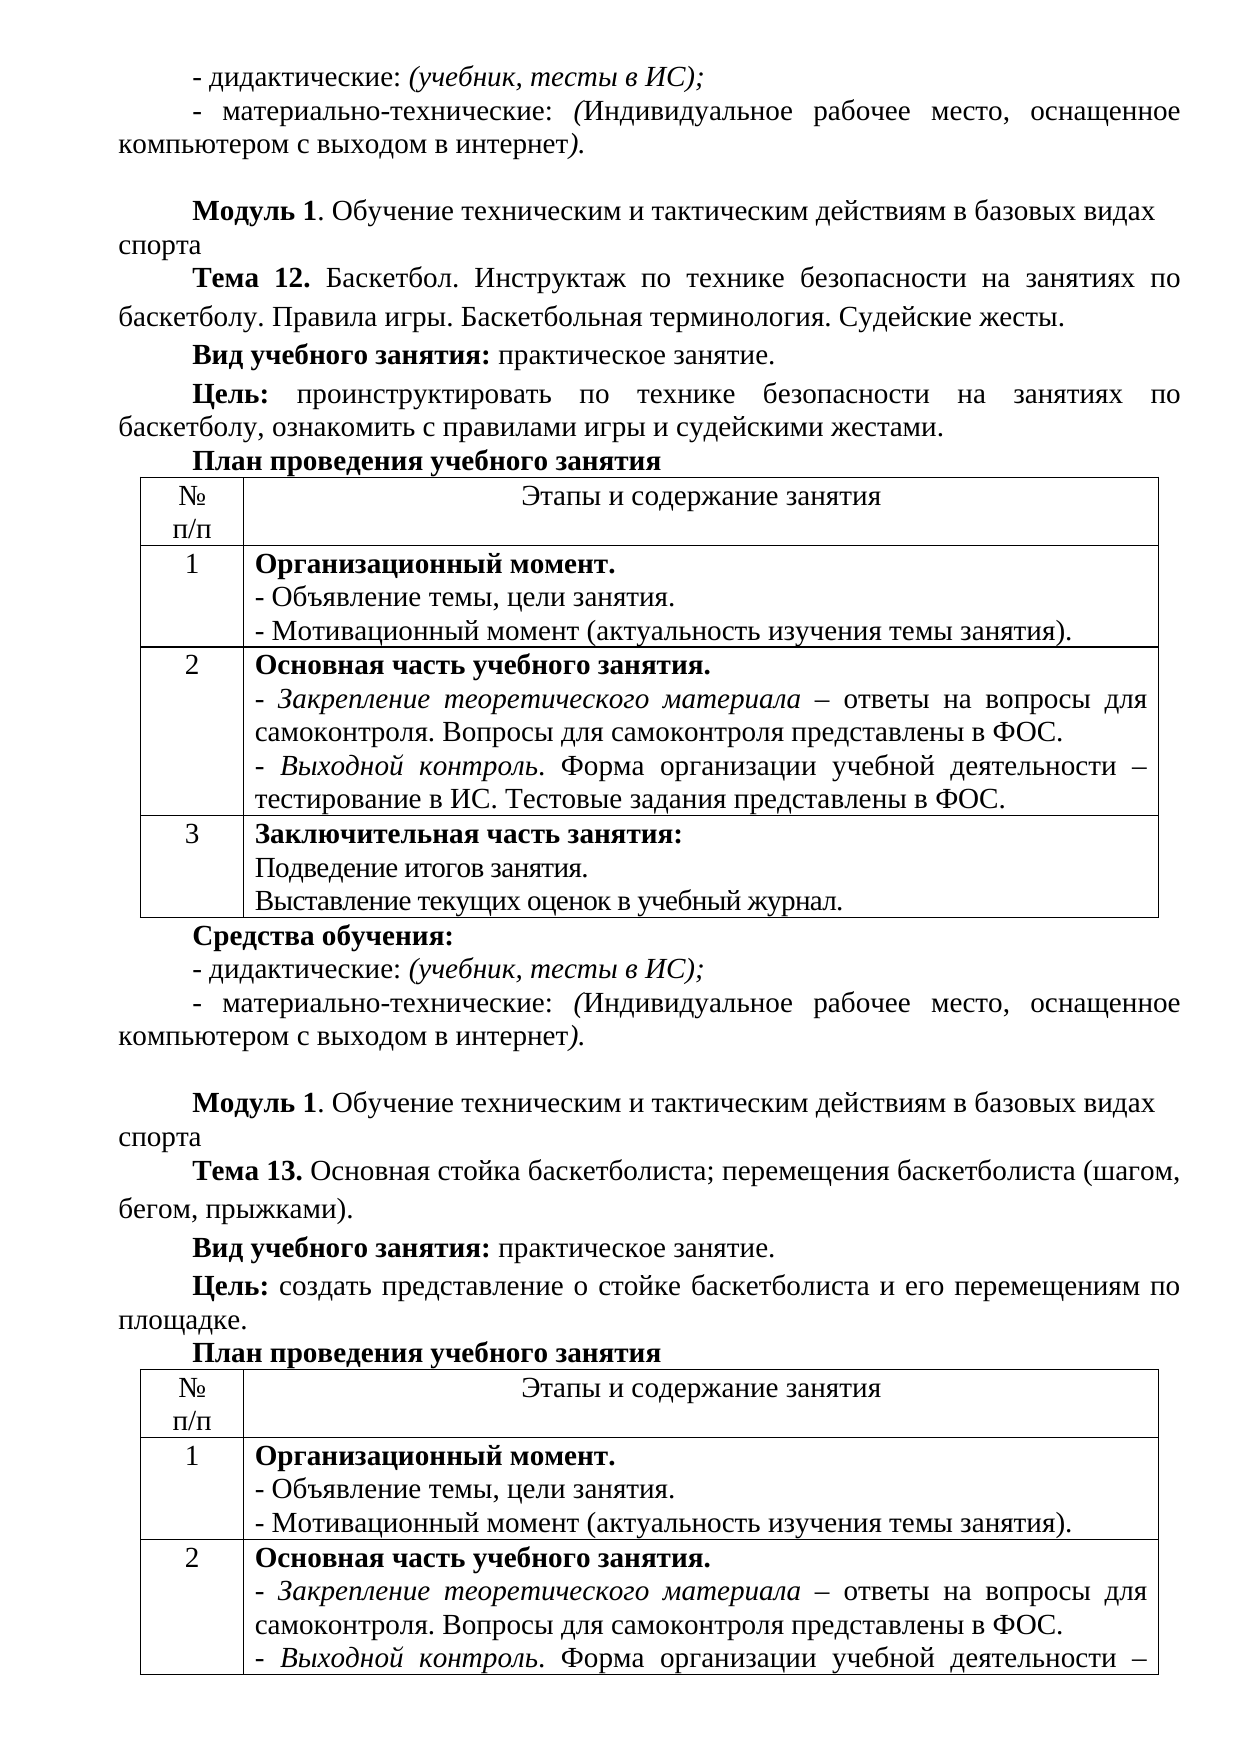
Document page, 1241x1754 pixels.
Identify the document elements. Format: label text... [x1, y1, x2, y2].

table_header № п/п [141, 1370, 243, 1437]
text Средства обучения: [118, 918, 1181, 951]
text Тема 13. Основная стойка баскетболиста; перемещения баскетболиста (шагом, бегом, прыжками). [118, 1153, 1181, 1225]
table_header Этапы и содержание занятия [244, 478, 1158, 545]
table_header Этапы и содержание занятия [244, 1370, 1158, 1437]
text План проведения учебного занятия [118, 443, 1181, 477]
table_cell 2 [141, 648, 243, 815]
list - материально-технические: (Индивидуальное рабочее место, оснащенное компьютером с выходом в интернет). [118, 985, 1181, 1052]
text Модуль 1. Обучение техническим и тактическим действиям в базовых видах спорта [118, 193, 1181, 260]
text Модуль 1. Обучение техническим и тактическим действиям в базовых видах спорта [118, 1086, 1181, 1153]
text Вид учебного занятия: практическое занятие. [118, 1230, 1181, 1263]
text - дидактические: (учебник, тесты в ИС); [118, 59, 1181, 93]
table_cell Организационный момент. - Объявление темы, цели занятия. - Мотивационный момент (актуальность изучения темы занятия). [244, 546, 1158, 646]
text План проведения учебного занятия [118, 1335, 1181, 1369]
list - материально-технические: (Индивидуальное рабочее место, оснащенное компьютером с выходом в интернет). [118, 93, 1181, 160]
table_cell 2 [141, 1540, 243, 1674]
table_header № п/п [141, 478, 243, 545]
text Тема 12. Баскетбол. Инструктаж по технике безопасности на занятиях по баскетболу. Правила игры. Баскетбольная терминология. Судейские жесты. [118, 260, 1181, 332]
table_cell Заключительная часть занятия: Подведение итогов занятия. Выставление текущих оценок в учебный журнал. [244, 816, 1158, 917]
text - дидактические: (учебник, тесты в ИС); [118, 951, 1181, 985]
table_cell 1 [141, 546, 243, 646]
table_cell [244, 1540, 1158, 1674]
text Цель: создать представление о стойке баскетболиста и его перемещениям по площадке. [118, 1268, 1181, 1335]
text Цель: проинструктировать по технике безопасности на занятиях по баскетболу, ознакомить с правилами игры и судейскими жестами. [118, 376, 1181, 443]
text Вид учебного занятия: практическое занятие. [118, 337, 1181, 371]
table_cell Организационный момент. - Объявление темы, цели занятия. - Мотивационный момент (актуальность изучения темы занятия). [244, 1438, 1158, 1539]
table_cell 3 [141, 816, 243, 917]
table_cell 1 [141, 1438, 243, 1539]
